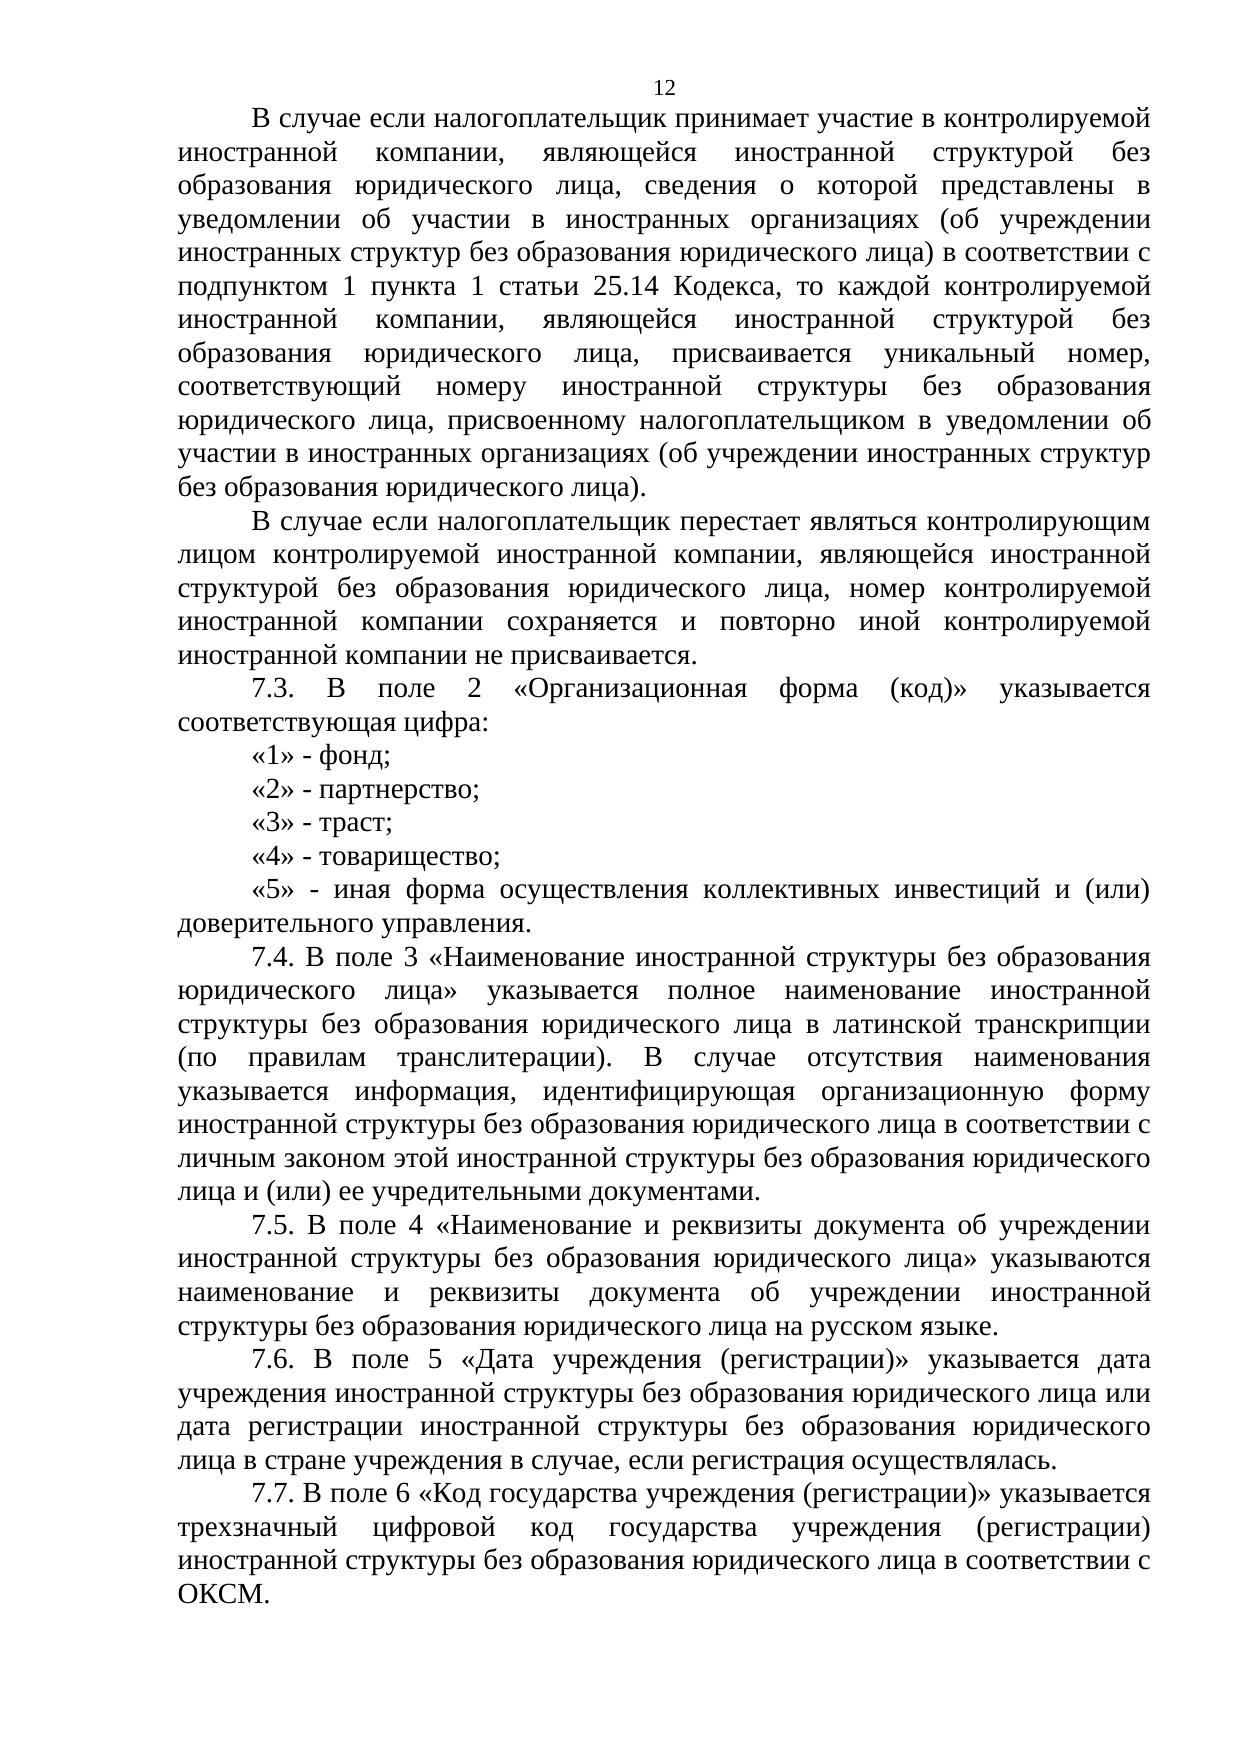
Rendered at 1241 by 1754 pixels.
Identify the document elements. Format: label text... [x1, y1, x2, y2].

text «5» - иная форма осуществления коллективных инвестиций и (или) доверительного управления. [177, 872, 1152, 939]
text 7.5. В поле 4 «Наименование и реквизиты документа об учреждении иностранной структуры без образования юридического лица» указываются наименование и реквизиты документа об учреждении иностранной структуры без образования юридического лица на русском языке. [177, 1207, 1152, 1341]
text 7.3. В поле 2 «Организационная форма (код)» указывается соответствующая цифра: [177, 670, 1152, 737]
text В случае если налогоплательщик принимает участие в контролируемой иностранной компании, являющейся иностранной структурой без образования юридического лица, сведения о которой представлены в уведомлении об участии в иностранных организациях (об учреждении иностранных структур без образования юридического лица) в соответствии с подпунктом 1 пункта 1 статьи 25.14 Кодекса, то каждой контролируемой иностранной компании, являющейся иностранной структурой без образования юридического лица, присваивается уникальный номер, соответствующий номеру иностранной структуры без образования юридического лица, присвоенному налогоплательщиком в уведомлении об участии в иностранных организациях (об учреждении иностранных структур без образования юридического лица). [177, 100, 1152, 503]
text «1» - фонд; [177, 737, 1152, 771]
text 7.6. В поле 5 «Дата учреждения (регистрации)» указывается дата учреждения иностранной структуры без образования юридического лица или дата регистрации иностранной структуры без образования юридического лица в стране учреждения в случае, если регистрация осуществлялась. [177, 1341, 1152, 1475]
text В случае если налогоплательщик перестает являться контролирующим лицом контролируемой иностранной компании, являющейся иностранной структурой без образования юридического лица, номер контролируемой иностранной компании сохраняется и повторно иной контролируемой иностранной компании не присваивается. [177, 503, 1152, 670]
text «3» - траст; [177, 804, 1152, 838]
text 7.7. В поле 6 «Код государства учреждения (регистрации)» указывается трехзначный цифровой код государства учреждения (регистрации) иностранной структуры без образования юридического лица в соответствии с ОКСМ. [177, 1475, 1152, 1609]
text «4» - товарищество; [177, 838, 1152, 872]
text «2» - партнерство; [177, 771, 1152, 804]
text 7.4. В поле 3 «Наименование иностранной структуры без образования юридического лица» указывается полное наименование иностранной структуры без образования юридического лица в латинской транскрипции (по правилам транслитерации). В случае отсутствия наименования указывается информация, идентифицирующая организационную форму иностранной структуры без образования юридического лица в соответствии с личным законом этой иностранной структуры без образования юридического лица и (или) ее учредительными документами. [177, 939, 1152, 1207]
